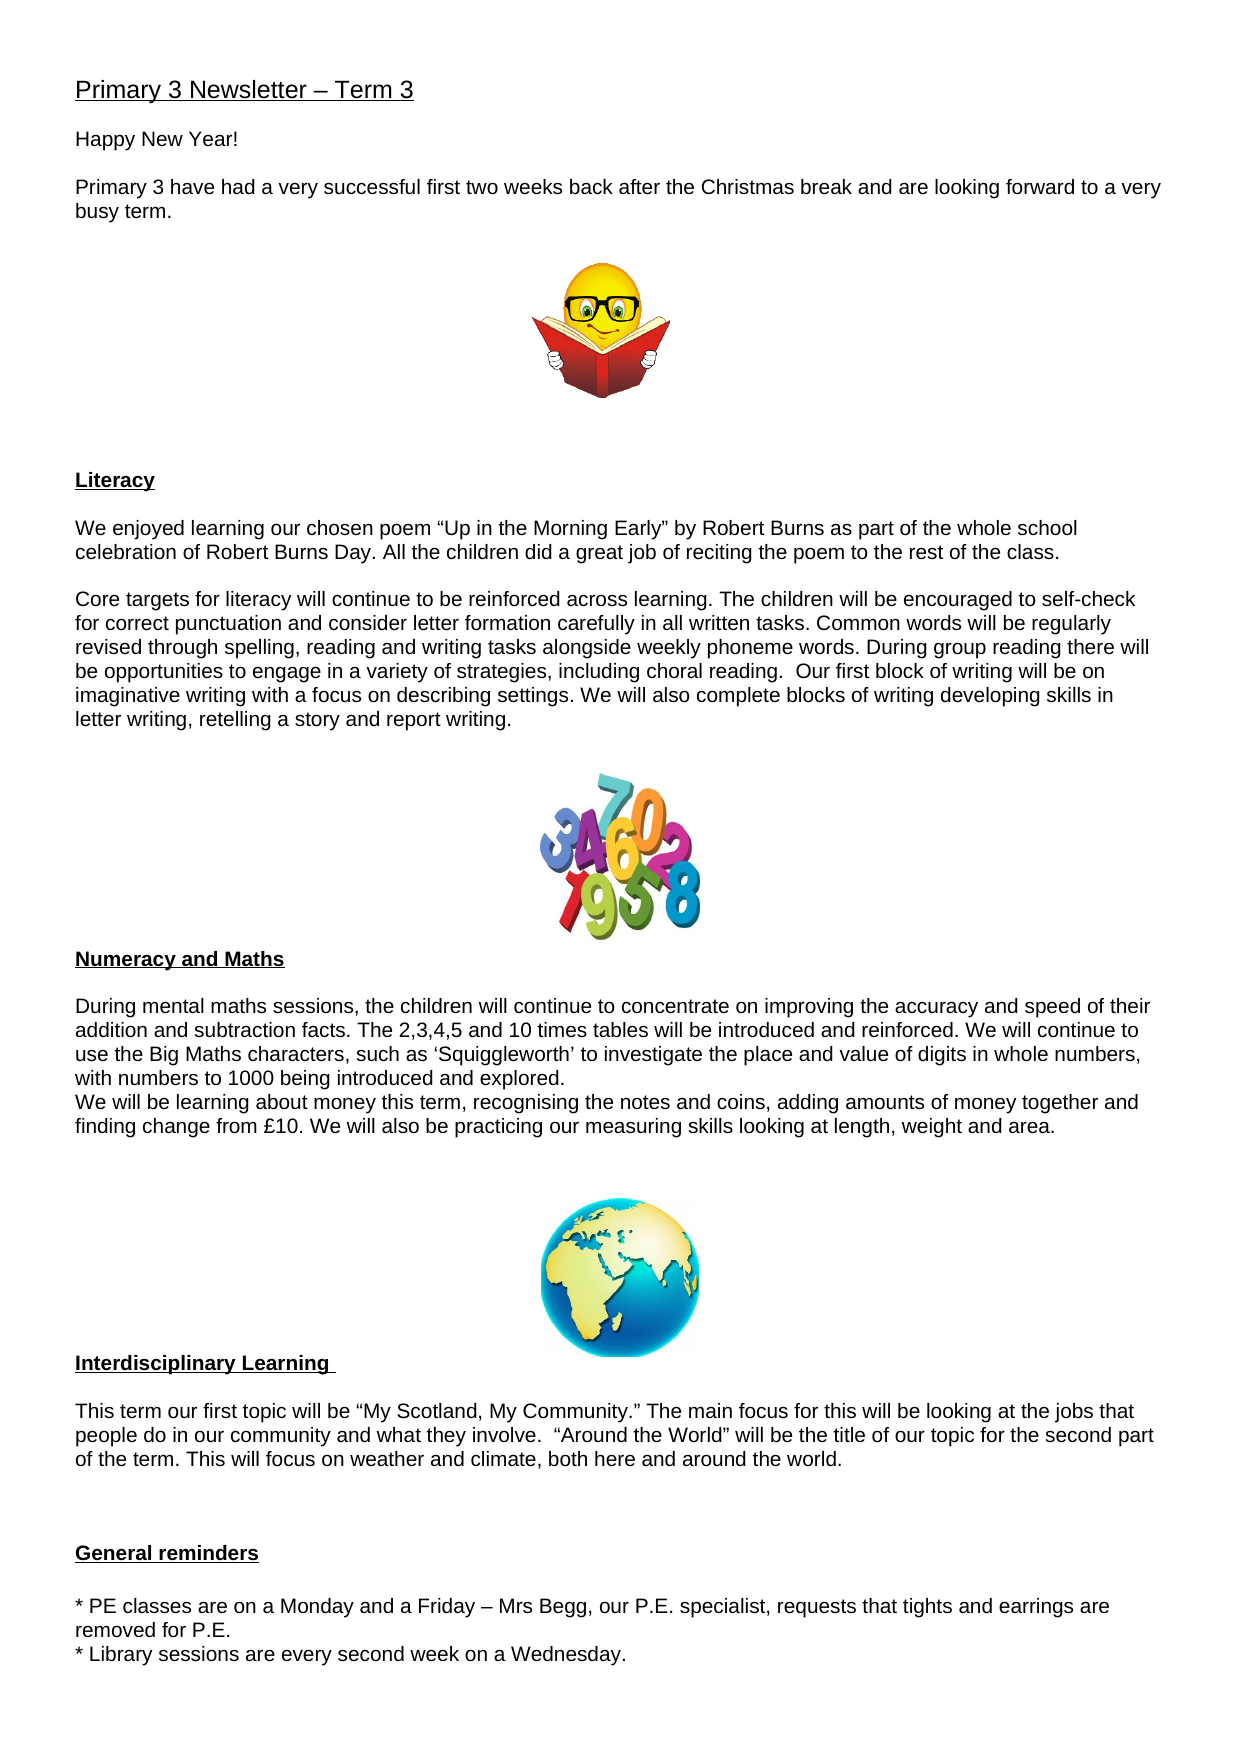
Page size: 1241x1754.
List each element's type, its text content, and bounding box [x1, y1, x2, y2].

text Primary 3 have had a very successful first two weeks back after the Christmas break and are looking forward to a very busy term. [75, 174, 1165, 222]
text General reminders [75, 1541, 1165, 1565]
picture [696, 887, 700, 900]
picture [682, 876, 688, 885]
text Literacy [75, 468, 1165, 492]
text * PE classes are on a Monday and a Friday – Mrs Begg, our P.E. specialist, requests that tights and earrings are removed for P.E. * Library sessions are every second week on a Wednesday. [75, 1565, 1165, 1666]
text Happy New Year! [75, 127, 1165, 151]
text Interdisciplinary Learning [75, 1351, 1165, 1375]
text We enjoyed learning our chosen poem “Up in the Morning Early” by Robert Burns as part of the whole school celebration of Robert Burns Day. All the children did a great job of reciting the poem to the rest of the class. [75, 516, 1165, 564]
text Numeracy and Maths [75, 946, 1165, 970]
picture [531, 263, 670, 398]
text During mental maths sessions, the children will continue to concentrate on improving the accuracy and speed of their addition and subtraction facts. The 2,3,4,5 and 10 times tables will be introduced and reinforced. We will continue to use the Big Maths characters, such as ‘Squiggleworth’ to investigate the place and value of digits in whole numbers, with numbers to 1000 being introduced and explored. [75, 970, 1165, 1090]
text This term our first topic will be “My Scotland, My Community.” The main focus for this will be looking at the jobs that people do in our community and what they involve. “Around the World” will be the title of our topic for the second part of the term. This will focus on weather and climate, both here and around the world. [75, 1398, 1165, 1470]
text Core targets for literacy will continue to be reinforced across learning. The children will be encouraged to self-check for correct punctuation and consider letter formation carefully in all written tasks. Common words will be regularly revised through spelling, reading and writing tasks alongside weekly phoneme words. During group reading there will be opportunities to engage in a variety of strategies, including choral reading. Our first block of writing will be on imaginative writing with a focus on describing settings. We will also complete blocks of writing developing skills in letter writing, retelling a story and report writing. [75, 587, 1165, 731]
picture [540, 773, 700, 939]
picture [539, 1198, 699, 1355]
picture [679, 900, 687, 913]
text We will be learning about money this term, recognising the notes and coins, adding amounts of money together and finding change from £10. We will also be practicing our measuring skills looking at length, weight and area. [75, 1090, 1165, 1138]
text Primary 3 Newsletter – Term 3 [75, 75, 1165, 104]
